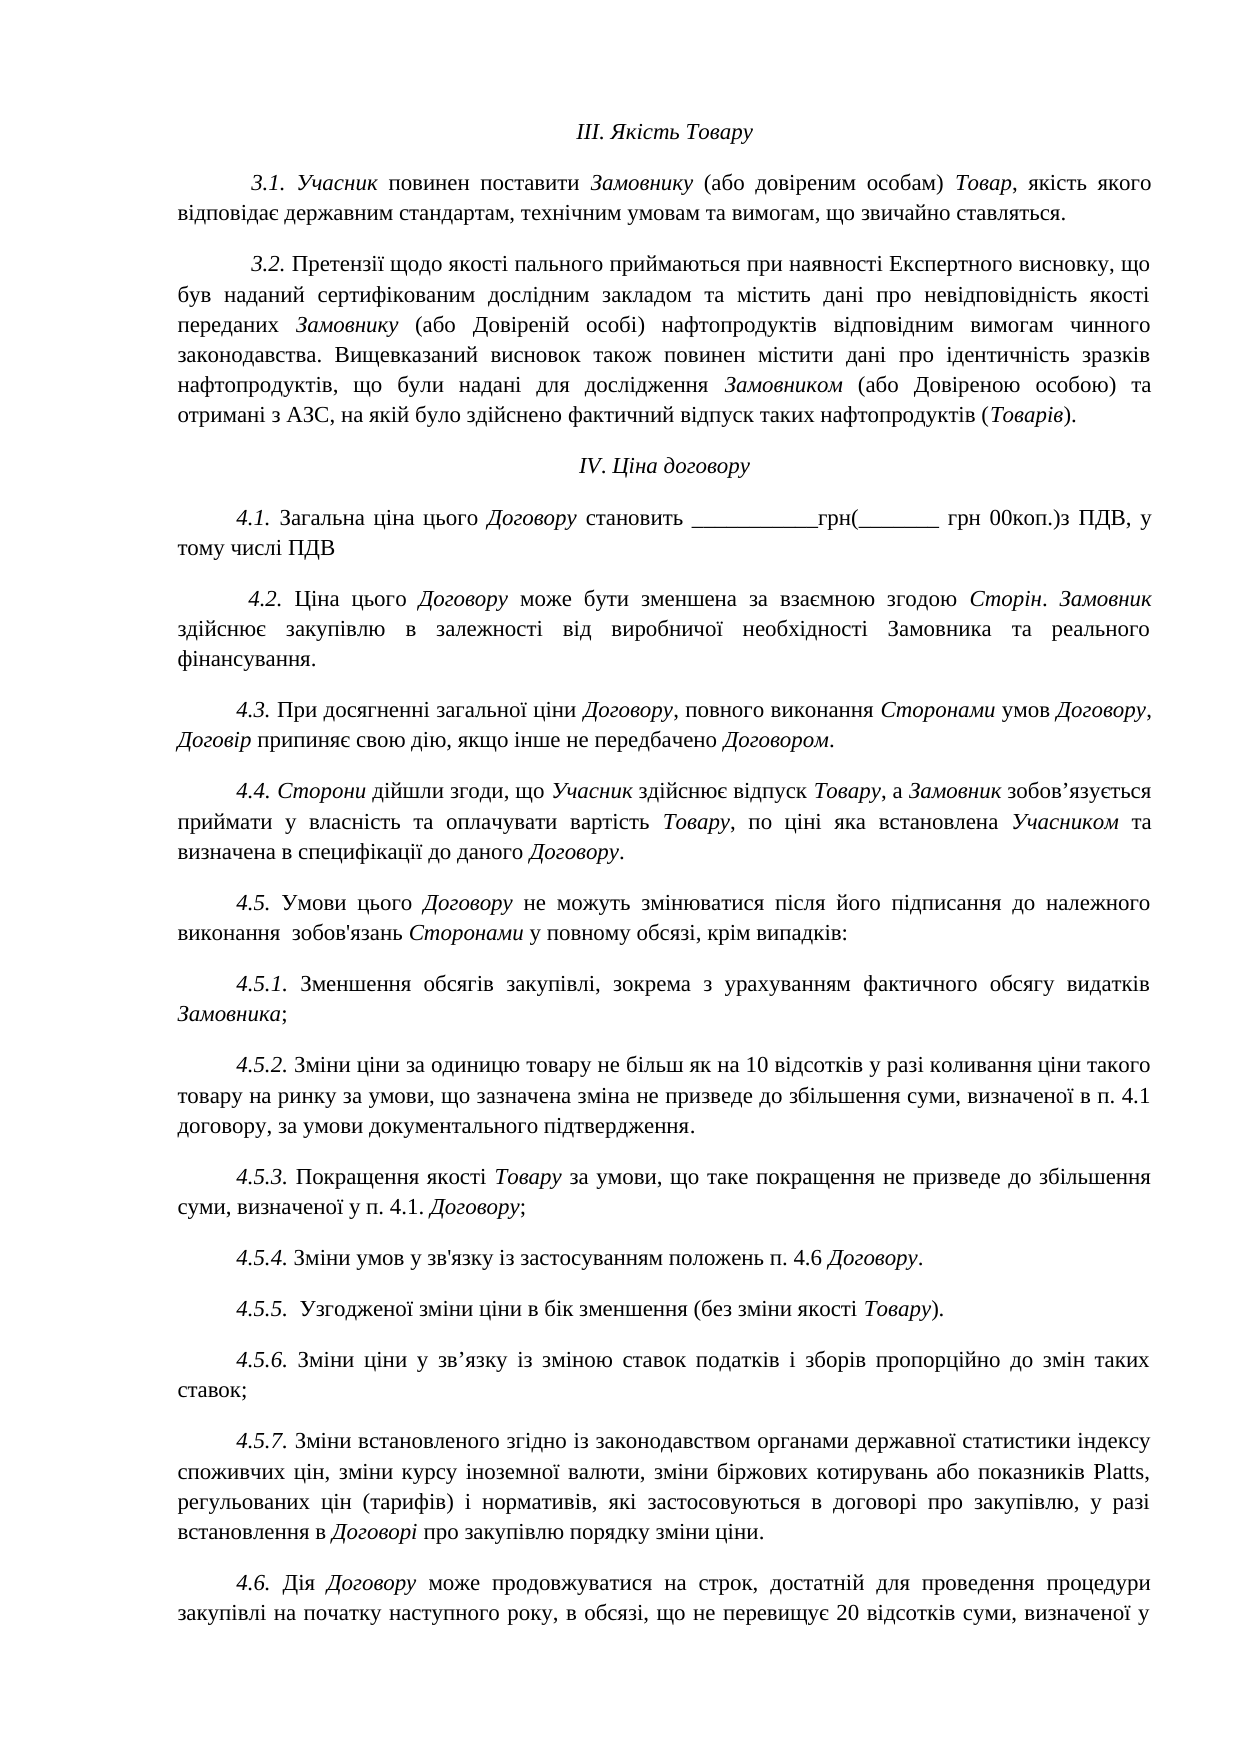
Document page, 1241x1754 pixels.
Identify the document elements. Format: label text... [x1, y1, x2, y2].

text 3.2. Претензії щодо якості пального приймаються при наявності Експертного висновку, що був наданий сертифікованим дослідним закладом та містить дані про невідповідність якості переданих Замовнику (або Довіреній особі) нафтопродуктів відповідним вимогам чинного законодавства. Вищевказаний висновок також повинен містити дані про ідентичність зразків нафтопродуктів, що були надані для дослідження Замовником (або Довіреною особою) та отримані з АЗС, на якій було здійснено фактичний відпуск таких нафтопродуктів (Товарів). [177, 250, 1152, 428]
text 4.5. Умови цього Договору не можуть змінюватися після його підписання до належного виконання зобов'язань Сторонами у повному обсязі, крім випадків: [177, 889, 1152, 946]
text 4.5.6. Зміни ціни у зв’язку із зміною ставок податків і зборів пропорційно до змін таких ставок; [177, 1346, 1152, 1403]
text 4.5.4. Зміни умов у зв'язку із застосуванням положень п. 4.6 Договору. [177, 1244, 1152, 1271]
text 4.5.5. Узгодженої зміни ціни в бік зменшення (без зміни якості Товару). [177, 1295, 1152, 1322]
text 4.5.2. Зміни ціни за одиницю товару не більш як на 10 відсотків у разі коливання ціни такого товару на ринку за умови, що зазначена зміна не призведе до збільшення суми, визначеної в п. 4.1 договору, за умови документального підтвердження. [177, 1051, 1152, 1138]
text 4.5.1. Зменшення обсягів закупівлі, зокрема з урахуванням фактичного обсягу видатків Замовника; [177, 970, 1152, 1027]
text IІІ. Якість Товару [177, 118, 1152, 144]
text IV. Ціна договору [177, 452, 1152, 479]
text 4.4. Сторони дійшли згоди, що Учасник здійснює відпуск Товару, а Замовник зобов’язується приймати у власність та оплачувати вартість Товару, по ціні яка встановлена Учасником та визначена в специфікації до даного Договору. [177, 777, 1152, 864]
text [177, 1569, 1152, 1626]
text 3.1. Учасник повинен поставити Замовнику (або довіреним особам) Товар, якість якого відповідає державним стандартам, технічним умовам та вимогам, що звичайно ставляться. [177, 169, 1152, 226]
text 4.5.7. Зміни встановленого згідно із законодавством органами державної статистики індексу споживчих цін, зміни курсу іноземної валюти, зміни біржових котирувань або показників Platts, регульованих цін (тарифів) і нормативів, які застосовуються в договорі про закупівлю, у разі встановлення в Договорі про закупівлю порядку зміни ціни. [177, 1427, 1152, 1544]
text 4.5.3. Покращення якості Товару за умови, що таке покращення не призведе до збільшення суми, визначеної у п. 4.1. Договору; [177, 1163, 1152, 1219]
text 4.3. При досягненні загальної ціни Договору, повного виконання Сторонами умов Договору, Договір припиняє свою дію, якщо інше не передбачено Договором. [177, 696, 1152, 753]
text 4.2. Ціна цього Договору може бути зменшена за взаємною згодою Сторін. Замовник здійснює закупівлю в залежності від виробничої необхідності Замовника та реального фінансування. [177, 585, 1152, 672]
text 4.1. Загальна ціна цього Договору становить ___________грн(_______ грн 00коп.)з ПДВ, у тому числі ПДВ [177, 503, 1152, 560]
